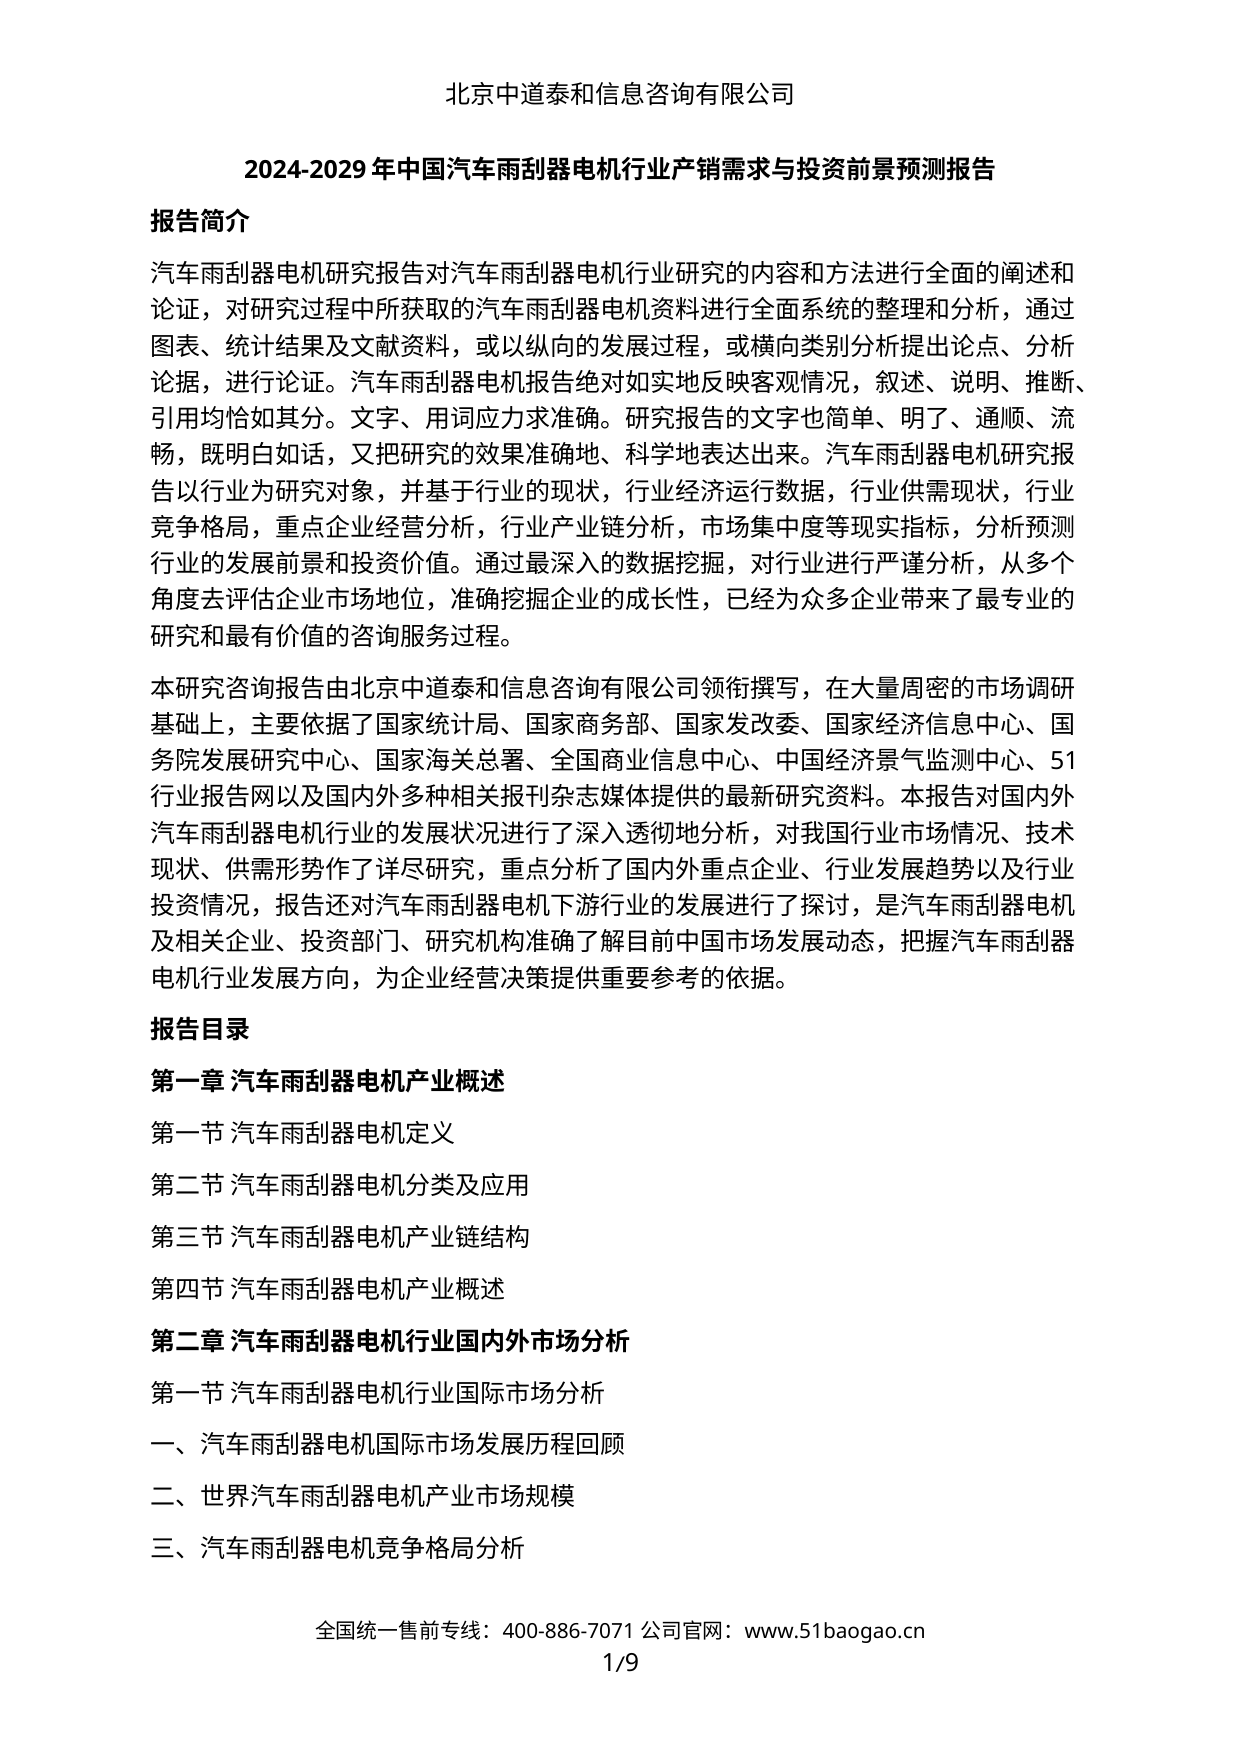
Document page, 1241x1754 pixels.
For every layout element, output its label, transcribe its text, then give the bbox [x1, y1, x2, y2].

text 第一节 汽车雨刮器电机行业国际市场分析 [150, 1373, 1090, 1409]
text 三、汽车雨刮器电机竞争格局分析 [150, 1529, 1090, 1565]
text 第三节 汽车雨刮器电机产业链结构 [150, 1217, 1090, 1254]
text 第四节 汽车雨刮器电机产业概述 [150, 1269, 1090, 1306]
text 第二节 汽车雨刮器电机分类及应用 [150, 1166, 1090, 1202]
text 第二章 汽车雨刮器电机行业国内外市场分析 [150, 1321, 1090, 1357]
text 2024-2029年中国汽车雨刮器电机行业产销需求与投资前景预测报告 [150, 150, 1090, 186]
text 汽车雨刮器电机研究报告对汽车雨刮器电机行业研究的内容和方法进行全面的阐述和论证，对研究过程中所获取的汽车雨刮器电机资料进行全面系统的整理和分析，通过图表、统计结果及文献资料，或以纵向的发展过程，或横向类别分析提出论点、分析论据，进行论证。汽车雨刮器电机报告绝对如实地反映客观情况，叙述、说明、推断、引用均恰如其分。文字、用词应力求准确。研究报告的文字也简单、明了、通顺、流畅，既明白如话，又把研究的效果准确地、科学地表达出来。汽车雨刮器电机研究报告以行业为研究对象，并基于行业的现状，行业经济运行数据，行业供需现状，行业竞争格局，重点企业经营分析，行业产业链分析，市场集中度等现实指标，分析预测行业的发展前景和投资价值。通过最深入的数据挖掘，对行业进行严谨分析，从多个角度去评估企业市场地位，准确挖掘企业的成长性，已经为众多企业带来了最专业的研究和最有价值的咨询服务过程。 [150, 254, 1090, 652]
text 第一节 汽车雨刮器电机定义 [150, 1114, 1090, 1150]
text 第一章 汽车雨刮器电机产业概述 [150, 1062, 1090, 1098]
text 报告简介 [150, 202, 1090, 238]
text 本研究咨询报告由北京中道泰和信息咨询有限公司领衔撰写，在大量周密的市场调研基础上，主要依据了国家统计局、国家商务部、国家发改委、国家经济信息中心、国务院发展研究中心、国家海关总署、全国商业信息中心、中国经济景气监测中心、51行业报告网以及国内外多种相关报刊杂志媒体提供的最新研究资料。本报告对国内外汽车雨刮器电机行业的发展状况进行了深入透彻地分析，对我国行业市场情况、技术现状、供需形势作了详尽研究，重点分析了国内外重点企业、行业发展趋势以及行业投资情况，报告还对汽车雨刮器电机下游行业的发展进行了探讨，是汽车雨刮器电机及相关企业、投资部门、研究机构准确了解目前中国市场发展动态，把握汽车雨刮器电机行业发展方向，为企业经营决策提供重要参考的依据。 [150, 668, 1090, 994]
text 报告目录 [150, 1010, 1090, 1046]
text 一、汽车雨刮器电机国际市场发展历程回顾 [150, 1425, 1090, 1461]
text 二、世界汽车雨刮器电机产业市场规模 [150, 1477, 1090, 1513]
